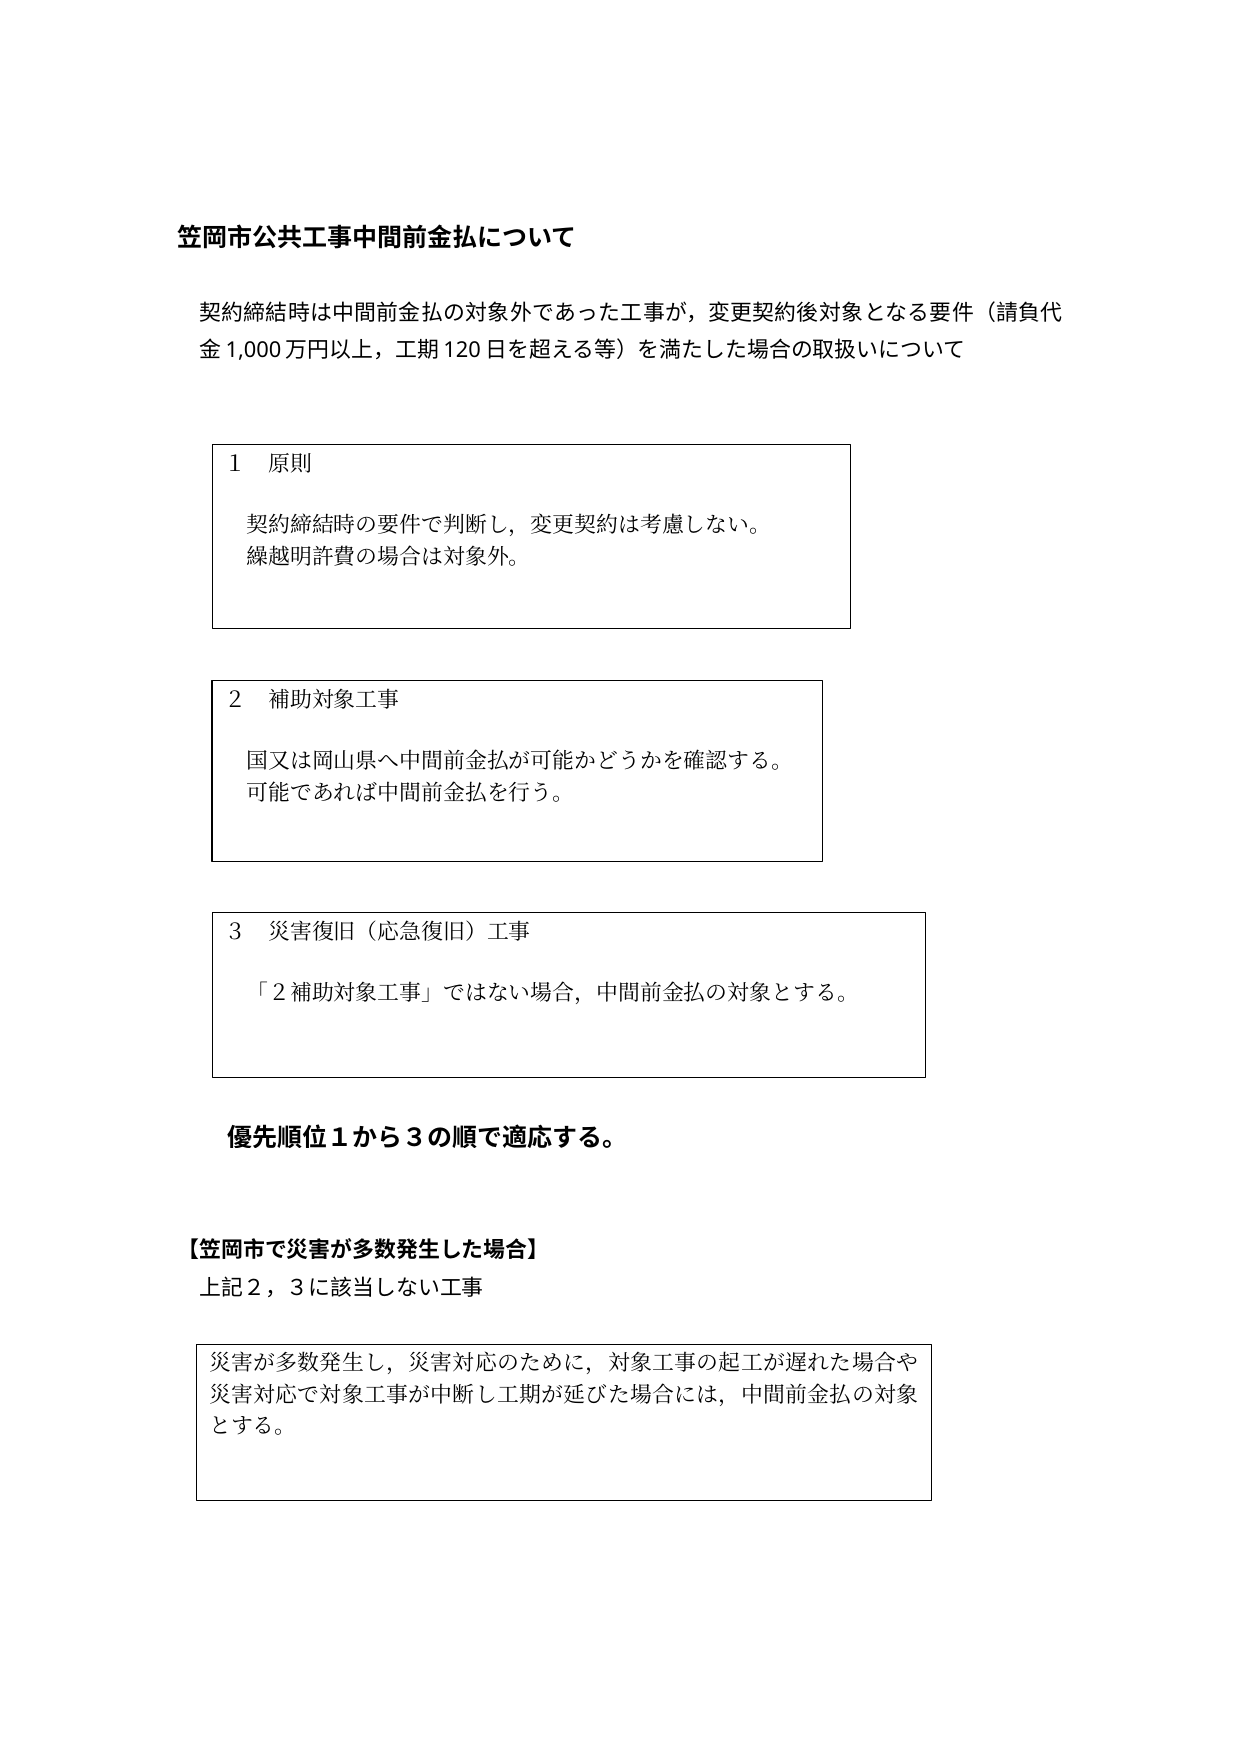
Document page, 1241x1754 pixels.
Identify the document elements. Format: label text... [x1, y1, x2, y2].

text 上記２，３に該当しない工事 [177, 1267, 1063, 1304]
text 笠岡市公共工事中間前金払について [177, 217, 1063, 254]
text 優先順位１から３の順で適応する。 [177, 1117, 1063, 1154]
text 契約締結時は中間前金払の対象外であった工事が，変更契約後対象となる要件（請負代金1,000万円以上，工期120日を超える等）を満たした場合の取扱いについて [199, 292, 1063, 367]
text 【笠岡市で災害が多数発生した場合】 [177, 1229, 1063, 1267]
